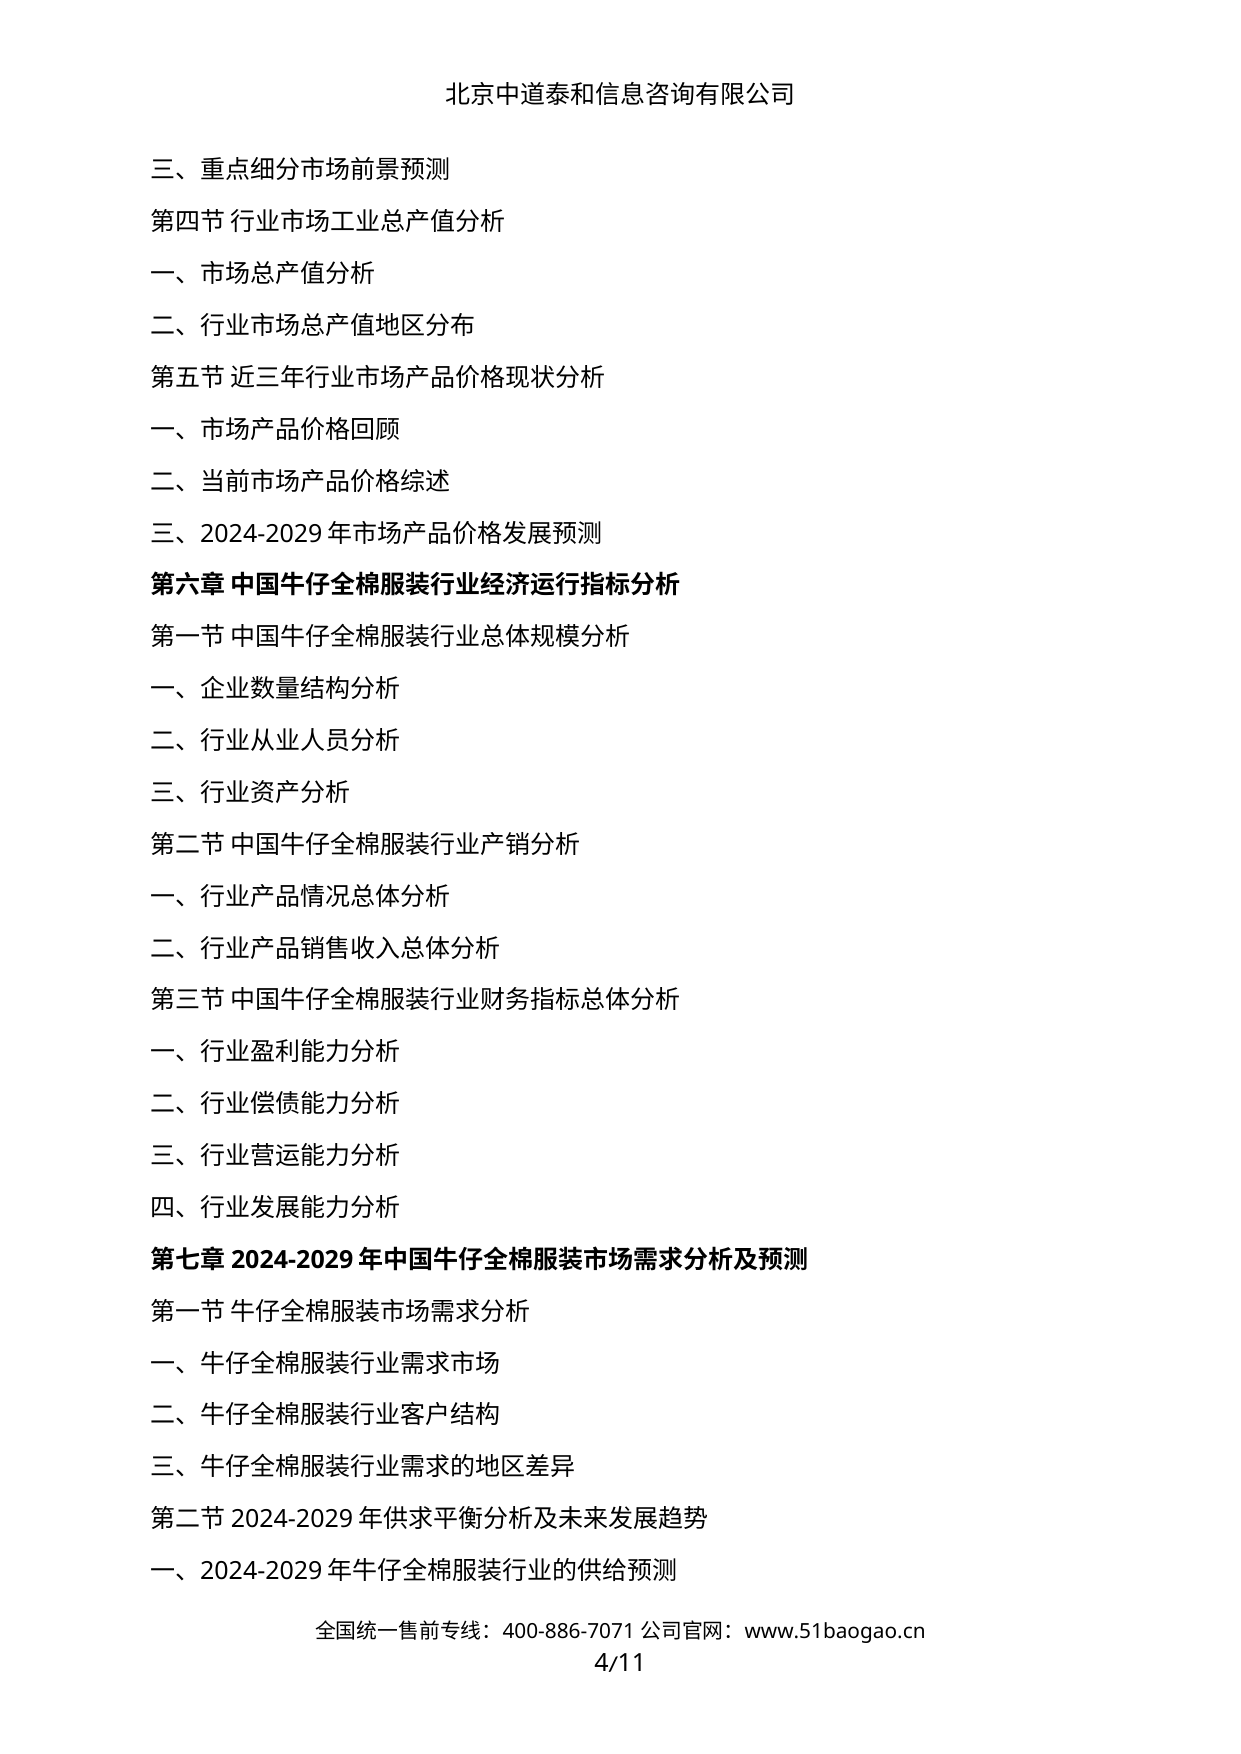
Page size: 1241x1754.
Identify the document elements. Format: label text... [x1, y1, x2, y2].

text 第五节 近三年行业市场产品价格现状分析 [150, 357, 1090, 394]
text 第一节 牛仔全棉服装市场需求分析 [150, 1291, 1090, 1327]
text 第六章 中国牛仔全棉服装行业经济运行指标分析 [150, 565, 1090, 601]
text 三、行业营运能力分析 [150, 1136, 1090, 1172]
text 第二节 2024-2029年供求平衡分析及未来发展趋势 [150, 1499, 1090, 1535]
text 一、2024-2029年牛仔全棉服装行业的供给预测 [150, 1551, 1090, 1587]
text 四、行业发展能力分析 [150, 1187, 1090, 1224]
text 第七章 2024-2029年中国牛仔全棉服装市场需求分析及预测 [150, 1239, 1090, 1276]
text 二、行业产品销售收入总体分析 [150, 928, 1090, 964]
text 二、行业从业人员分析 [150, 721, 1090, 757]
text 三、重点细分市场前景预测 [150, 150, 1090, 186]
text 三、行业资产分析 [150, 772, 1090, 809]
text 第四节 行业市场工业总产值分析 [150, 202, 1090, 238]
text 二、牛仔全棉服装行业客户结构 [150, 1395, 1090, 1431]
text 一、行业产品情况总体分析 [150, 876, 1090, 912]
text 二、行业偿债能力分析 [150, 1084, 1090, 1120]
text 第三节 中国牛仔全棉服装行业财务指标总体分析 [150, 980, 1090, 1016]
text 三、2024-2029年市场产品价格发展预测 [150, 513, 1090, 549]
text 二、行业市场总产值地区分布 [150, 306, 1090, 342]
text 三、牛仔全棉服装行业需求的地区差异 [150, 1447, 1090, 1483]
text 第二节 中国牛仔全棉服装行业产销分析 [150, 824, 1090, 861]
text 二、当前市场产品价格综述 [150, 461, 1090, 497]
text 第一节 中国牛仔全棉服装行业总体规模分析 [150, 617, 1090, 653]
text 一、牛仔全棉服装行业需求市场 [150, 1343, 1090, 1379]
text 一、行业盈利能力分析 [150, 1032, 1090, 1068]
text 一、市场总产值分析 [150, 254, 1090, 290]
text 一、市场产品价格回顾 [150, 409, 1090, 446]
text 一、企业数量结构分析 [150, 669, 1090, 705]
